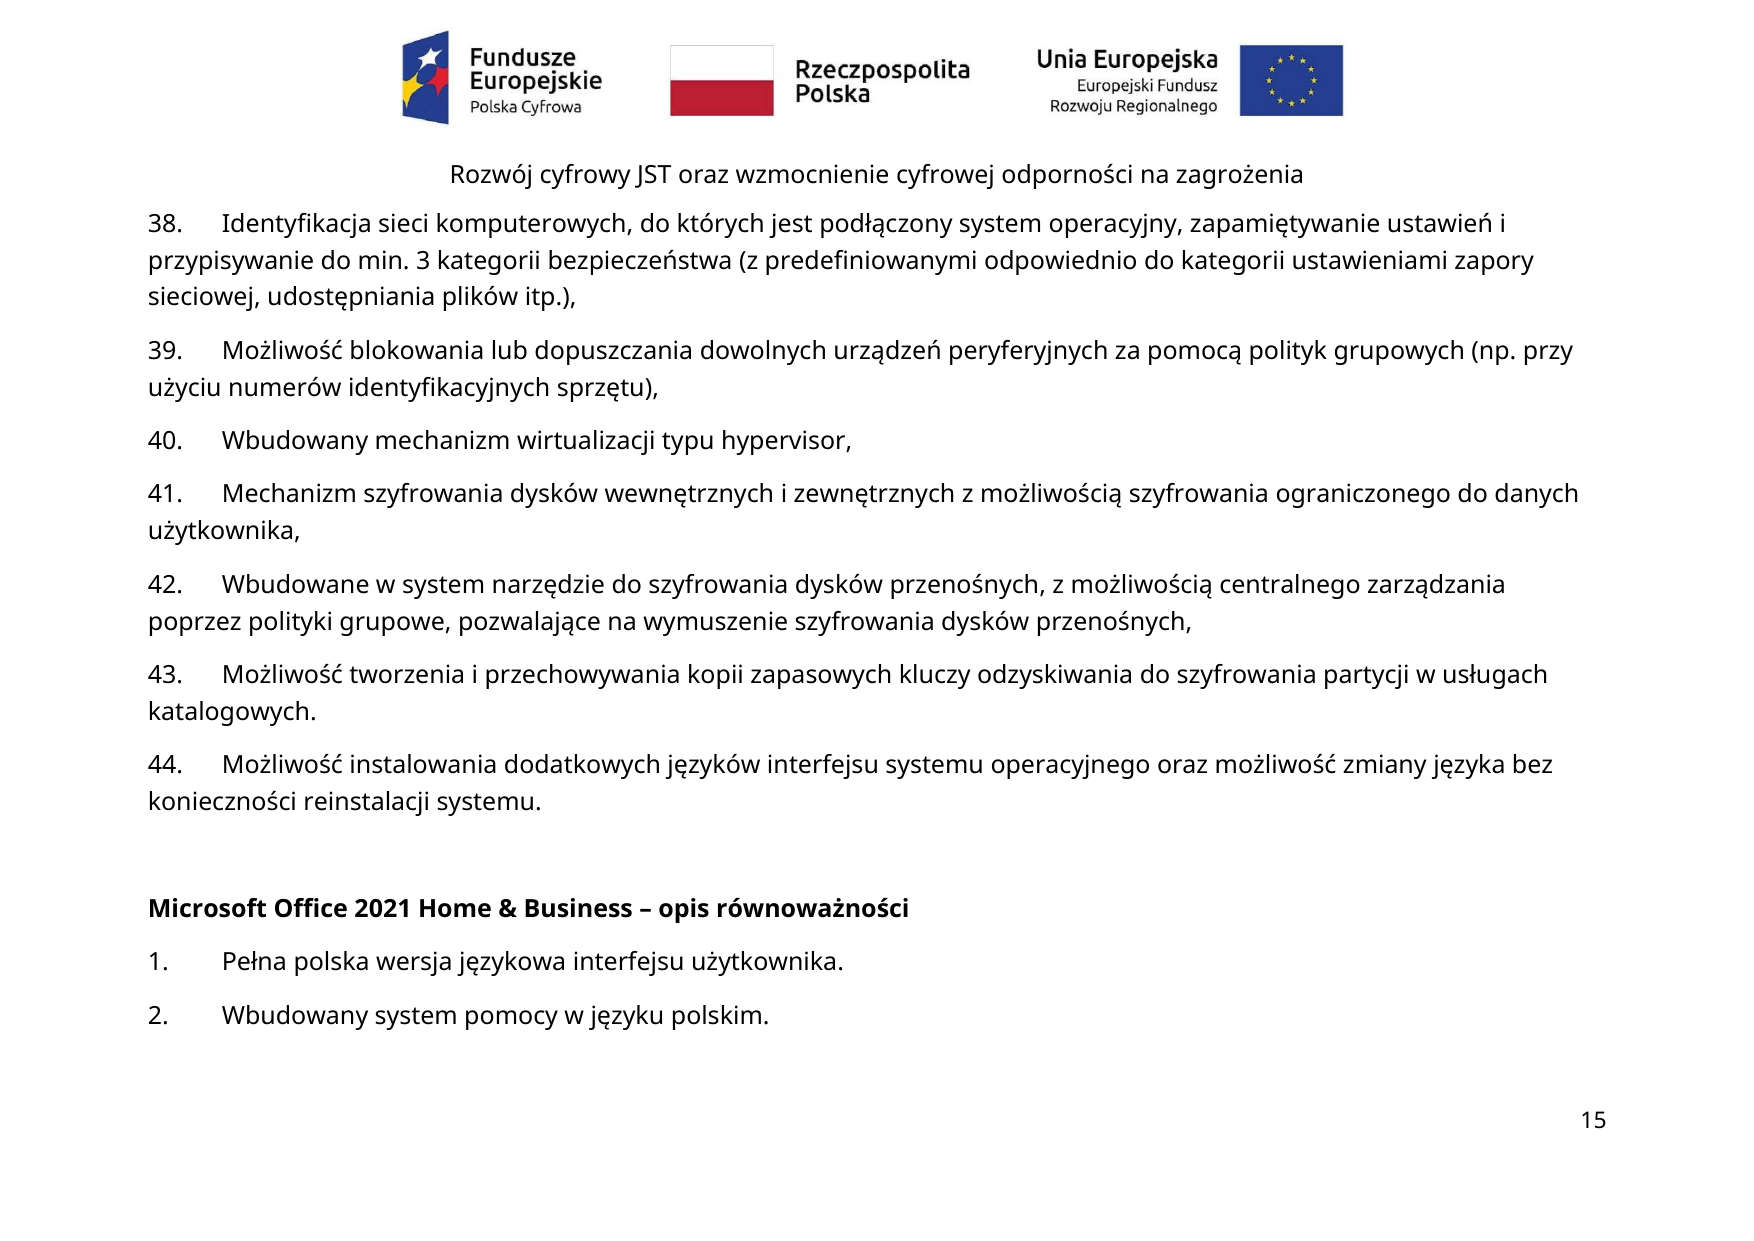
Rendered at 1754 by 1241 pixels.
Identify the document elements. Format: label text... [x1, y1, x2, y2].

picture [400, 28, 1346, 128]
text 39. Możliwość blokowania lub dopuszczania dowolnych urządzeń peryferyjnych za pomocą polityk grupowych (np. przy użyciu numerów identyfikacyjnych sprzętu), [148, 332, 1606, 403]
text 2. Wbudowany system pomocy w języku polskim. [148, 997, 1606, 1031]
text 40. Wbudowany mechanizm wirtualizacji typu hypervisor, [148, 423, 1606, 457]
text 41. Mechanizm szyfrowania dysków wewnętrznych i zewnętrznych z możliwością szyfrowania ograniczonego do danych użytkownika, [148, 476, 1606, 547]
text 1. Pełna polska wersja językowa interfejsu użytkownika. [148, 944, 1606, 978]
text Microsoft Office 2021 Home & Business – opis równoważności [148, 890, 1606, 924]
text 43. Możliwość tworzenia i przechowywania kopii zapasowych kluczy odzyskiwania do szyfrowania partycji w usługach katalogowych. [148, 657, 1606, 727]
text 38. Identyfikacja sieci komputerowych, do których jest podłączony system operacyjny, zapamiętywanie ustawień i przypisywanie do min. 3 kategorii bezpieczeństwa (z predefiniowanymi odpowiednio do kategorii ustawieniami zapory sieciowej, udostępniania plików itp.), [148, 206, 1606, 313]
text 44. Możliwość instalowania dodatkowych języków interfejsu systemu operacyjnego oraz możliwość zmiany języka bez konieczności reinstalacji systemu. [148, 747, 1606, 818]
text 42. Wbudowane w system narzędzie do szyfrowania dysków przenośnych, z możliwością centralnego zarządzania poprzez polityki grupowe, pozwalające na wymuszenie szyfrowania dysków przenośnych, [148, 566, 1606, 637]
